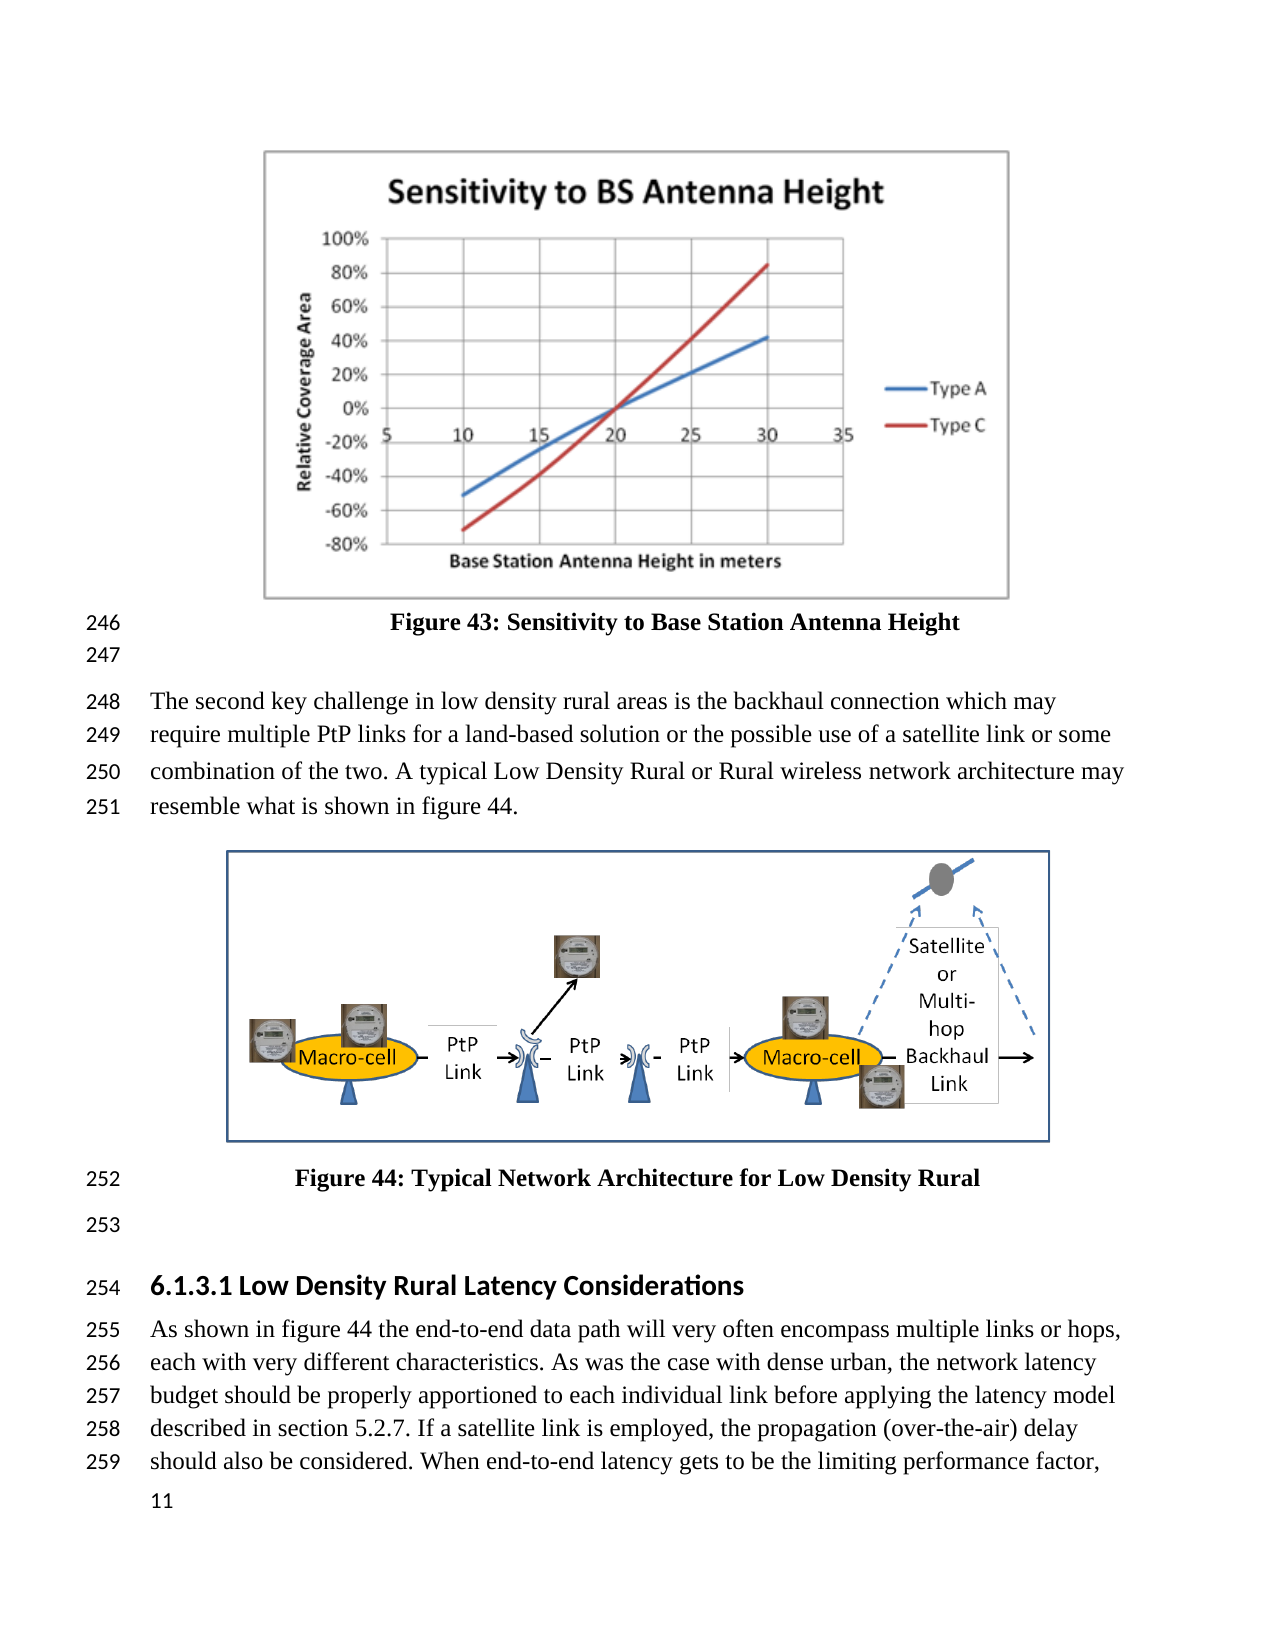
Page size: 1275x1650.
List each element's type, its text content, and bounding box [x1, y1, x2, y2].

text The second key challenge in low density rural areas is the backhaul connection which may require multiple PtP links for a land-based solution or the possible use of a satellite link or some combination of the two. A typical Low Density Rural or Rural wireless network architecture may resemble what is shown in figure 44. [150, 686, 1125, 820]
picture [262, 150, 1013, 603]
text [150, 1314, 1125, 1475]
picture [225, 849, 1050, 1143]
subtitle 6.1.3.1 Low Density Rural Latency Considerations [150, 1267, 1125, 1302]
